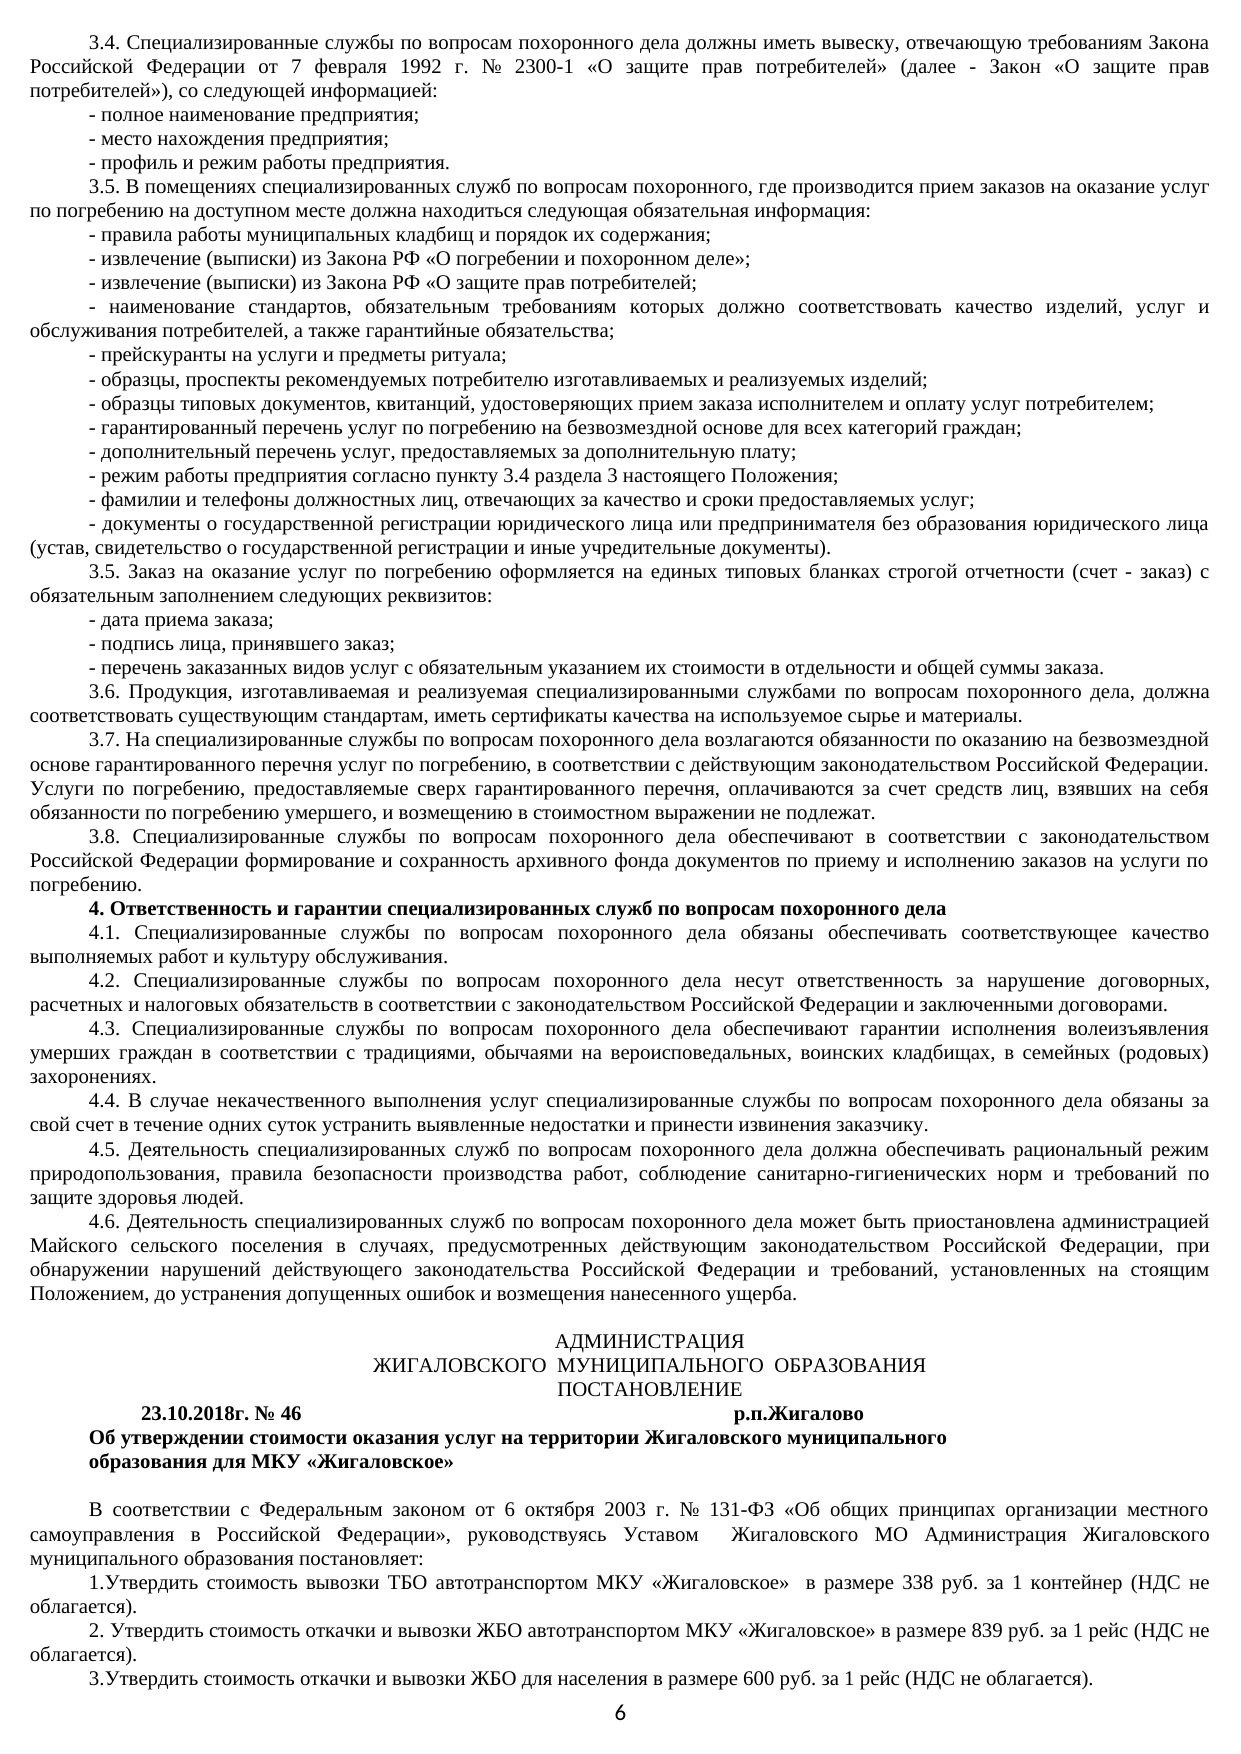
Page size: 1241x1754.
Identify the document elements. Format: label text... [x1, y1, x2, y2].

list Утвердить стоимость откачки и вывозки ЖБО для населения в размере 600 руб. за 1 рейс (НДС не облагается). [29, 1666, 1211, 1690]
text - извлечение (выписки) из Закона РФ «О погребении и похоронном деле»; [29, 246, 1211, 270]
text образования для МКУ «Жигаловское» [29, 1449, 1211, 1473]
text - дополнительный перечень услуг, предоставляемых за дополнительную плату; [29, 439, 1211, 463]
text 3.8. Специализированные службы по вопросам похоронного дела обеспечивают в соответствии с законодательством Российской Федерации формирование и сохранность архивного фонда документов по приему и исполнению заказов на услуги по погребению. [29, 824, 1211, 896]
text 4.3. Специализированные службы по вопросам похоронного дела обеспечивают гарантии исполнения волеизъявления умерших граждан в соответствии с традициями, обычаями на вероисповедальных, воинских кладбищах, в семейных (родовых) захоронениях. [29, 1016, 1211, 1088]
text - гарантированный перечень услуг по погребению на безвозмездной основе для всех категорий граждан; [29, 414, 1211, 439]
text 4.4. В случае некачественного выполнения услуг специализированные службы по вопросам похоронного дела обязаны за свой счет в течение одних суток устранить выявленные недостатки и принести извинения заказчику. [29, 1088, 1211, 1136]
text - режим работы предприятия согласно пункту 3.4 раздела 3 настоящего Положения; [29, 463, 1211, 487]
text - прейскуранты на услуги и предметы ритуала; [29, 342, 1211, 366]
text - извлечение (выписки) из Закона РФ «О защите прав потребителей; [29, 270, 1211, 294]
text 4.6. Деятельность специализированных служб по вопросам похоронного дела может быть приостановлена администрацией Майского сельского поселения в случаях, предусмотренных действующим законодательством Российской Федерации, при обнаружении нарушений действующего законодательства Российской Федерации и требований, установленных на стоящим Положением, до устранения допущенных ошибок и возмещения нанесенного ущерба. [29, 1209, 1211, 1305]
text - профиль и режим работы предприятия. [29, 150, 1211, 174]
text 3.5. В помещениях специализированных служб по вопросам похоронного, где производится прием заказов на оказание услуг по погребению на доступном месте должна находиться следующая обязательная информация: [29, 174, 1211, 222]
text 4.2. Специализированные службы по вопросам похоронного дела несут ответственность за нарушение договорных, расчетных и налоговых обязательств в соответствии с законодательством Российской Федерации и заключенными договорами. [29, 968, 1211, 1016]
text 3.6. Продукция, изготавливаемая и реализуемая специализированными службами по вопросам похоронного дела, должна соответствовать существующим стандартам, иметь сертификаты качества на используемое сырье и материалы. [29, 679, 1211, 727]
text В соответствии с Федеральным законом от 6 октября . № 131-ФЗ «Об общих принципах организации местного самоуправления в Российской Федерации», руководствуясь Уставом Жигаловского МО Администрация Жигаловского муниципального образования постановляет: [29, 1497, 1211, 1569]
text - образцы, проспекты рекомендуемых потребителю изготавливаемых и реализуемых изделий; [29, 366, 1211, 391]
text - перечень заказанных видов услуг с обязательным указанием их стоимости в отдельности и общей суммы заказа. [29, 655, 1211, 679]
text 3.5. Заказ на оказание услуг по погребению оформляется на единых типовых бланках строгой отчетности (счет - заказ) с обязательным заполнением следующих реквизитов: [29, 559, 1211, 607]
subtitle ПОСТАНОВЛЕНИЕ [29, 1377, 1211, 1401]
list Утвердить стоимость откачки и вывозки ЖБО автотранспортом МКУ «Жигаловское» в размере 839 руб. за 1 рейс (НДС не облагается). [29, 1618, 1211, 1666]
text 23.10.2018г. № 46 р.п.Жигалово [29, 1401, 1211, 1425]
text 4. Ответственность и гарантии специализированных служб по вопросам похоронного дела [29, 896, 1211, 920]
text 4.1. Специализированные службы по вопросам похоронного дела обязаны обеспечивать соответствующее качество выполняемых работ и культуру обслуживания. [29, 920, 1211, 968]
text - образцы типовых документов, квитанций, удостоверяющих прием заказа исполнителем и оплату услуг потребителем; [29, 391, 1211, 414]
text - фамилии и телефоны должностных лиц, отвечающих за качество и сроки предоставляемых услуг; [29, 487, 1211, 511]
subtitle ЖИГАЛОВСКОГО МУНИЦИПАЛЬНОГО ОБРАЗОВАНИЯ [29, 1353, 1211, 1377]
list Утвердить стоимость вывозки ТБО автотранспортом МКУ «Жигаловское» в размере 338 руб. за 1 контейнер (НДС не облагается). [29, 1569, 1211, 1618]
text - наименование стандартов, обязательным требованиям которых должно соответствовать качество изделий, услуг и обслуживания потребителей, а также гарантийные обязательства; [29, 294, 1211, 342]
text - подпись лица, принявшего заказ; [29, 631, 1211, 655]
text - дата приема заказа; [29, 607, 1211, 631]
text Об утверждении стоимости оказания услуг на территории Жигаловского муниципального [29, 1425, 1211, 1449]
text 4.5. Деятельность специализированных служб по вопросам похоронного дела должна обеспечивать рациональный режим природопользования, правила безопасности производства работ, соблюдение санитарно-гигиенических норм и требований по защите здоровья людей. [29, 1136, 1211, 1209]
text 3.4. Специализированные службы по вопросам похоронного дела должны иметь вывеску, отвечающую требованиям Закона Российской Федерации от 7 февраля 1992 г. № 2300-1 «О защите прав потребителей» (далее - Закон «О защите прав потребителей»), со следующей информацией: [29, 29, 1211, 102]
text - место нахождения предприятия; [29, 126, 1211, 150]
text - документы о государственной регистрации юридического лица или предпринимателя без образования юридического лица (устав, свидетельство о государственной регистрации и иные учредительные документы). [29, 511, 1211, 559]
text - полное наименование предприятия; [29, 102, 1211, 126]
text - правила работы муниципальных кладбищ и порядок их содержания; [29, 222, 1211, 246]
text 3.7. На специализированные службы по вопросам похоронного дела возлагаются обязанности по оказанию на безвозмездной основе гарантированного перечня услуг по погребению, в соответствии с действующим законодательством Российской Федерации. Услуги по погребению, предоставляемые сверх гарантированного перечня, оплачиваются за счет средств лиц, взявших на себя обязанности по погребению умершего, и возмещению в стоимостном выражении не подлежат. [29, 727, 1211, 824]
subtitle АДМИНИСТРАЦИЯ [29, 1329, 1211, 1353]
